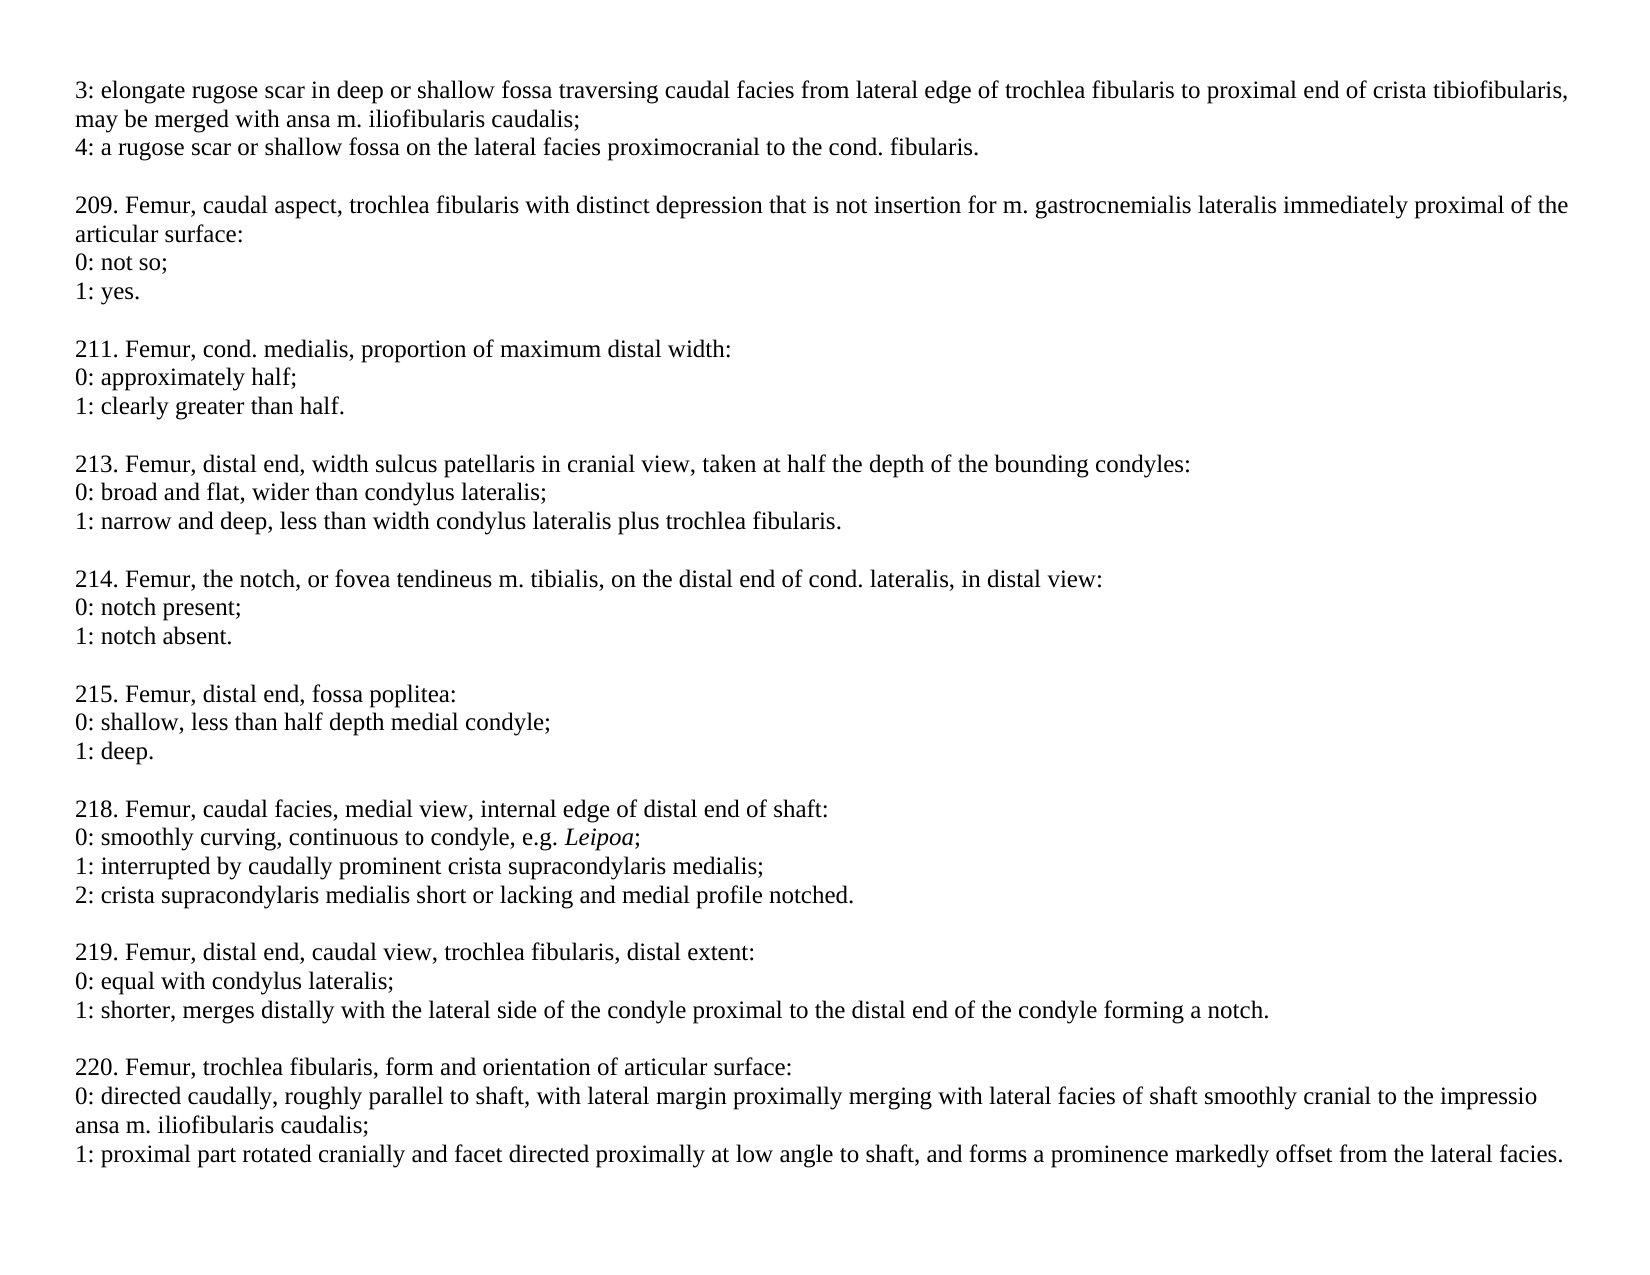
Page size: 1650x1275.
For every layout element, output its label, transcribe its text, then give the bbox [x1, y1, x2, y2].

text 1: clearly greater than half. [75, 391, 1575, 420]
text 1: proximal part rotated cranially and facet directed proximally at low angle to shaft, and forms a prominence markedly offset from the lateral facies. [75, 1139, 1575, 1167]
text 4: a rugose scar or shallow fossa on the lateral facies proximocranial to the cond. fibularis. [75, 132, 1575, 161]
text 2: crista supracondylaris medialis short or lacking and medial profile notched. [75, 880, 1575, 909]
text 3: elongate rugose scar in deep or shallow fossa traversing caudal facies from lateral edge of trochlea fibularis to proximal end of crista tibiofibularis, may be merged with ansa m. iliofibularis caudalis; [75, 75, 1575, 132]
text 0: notch present; [75, 592, 1575, 621]
text 0: equal with condylus lateralis; [75, 966, 1575, 995]
text 0: broad and flat, wider than condylus lateralis; [75, 477, 1575, 506]
text 1: shorter, merges distally with the lateral side of the condyle proximal to the distal end of the condyle forming a notch. [75, 995, 1575, 1024]
text 1: narrow and deep, less than width condylus lateralis plus trochlea fibularis. [75, 506, 1575, 535]
text 0: smoothly curving, continuous to condyle, e.g. Leipoa; [75, 822, 1575, 851]
text 211. Femur, cond. medialis, proportion of maximum distal width: [75, 334, 1575, 362]
text 0: shallow, less than half depth medial condyle; [75, 707, 1575, 736]
text 1: deep. [75, 736, 1575, 765]
text 214. Femur, the notch, or fovea tendineus m. tibialis, on the distal end of cond. lateralis, in distal view: [75, 564, 1575, 592]
text 0: directed caudally, roughly parallel to shaft, with lateral margin proximally merging with lateral facies of shaft smoothly cranial to the impressio ansa m. iliofibularis caudalis; [75, 1081, 1575, 1139]
text 215. Femur, distal end, fossa poplitea: [75, 679, 1575, 707]
text 0: not so; [75, 247, 1575, 276]
text 219. Femur, distal end, caudal view, trochlea fibularis, distal extent: [75, 937, 1575, 966]
text 220. Femur, trochlea fibularis, form and orientation of articular surface: [75, 1052, 1575, 1081]
text 1: yes. [75, 276, 1575, 305]
text 1: notch absent. [75, 621, 1575, 650]
text 218. Femur, caudal facies, medial view, internal edge of distal end of shaft: [75, 794, 1575, 822]
text 1: interrupted by caudally prominent crista supracondylaris medialis; [75, 851, 1575, 880]
text 0: approximately half; [75, 362, 1575, 391]
text 213. Femur, distal end, width sulcus patellaris in cranial view, taken at half the depth of the bounding condyles: [75, 449, 1575, 477]
text 209. Femur, caudal aspect, trochlea fibularis with distinct depression that is not insertion for m. gastrocnemialis lateralis immediately proximal of the articular surface: [75, 190, 1575, 247]
